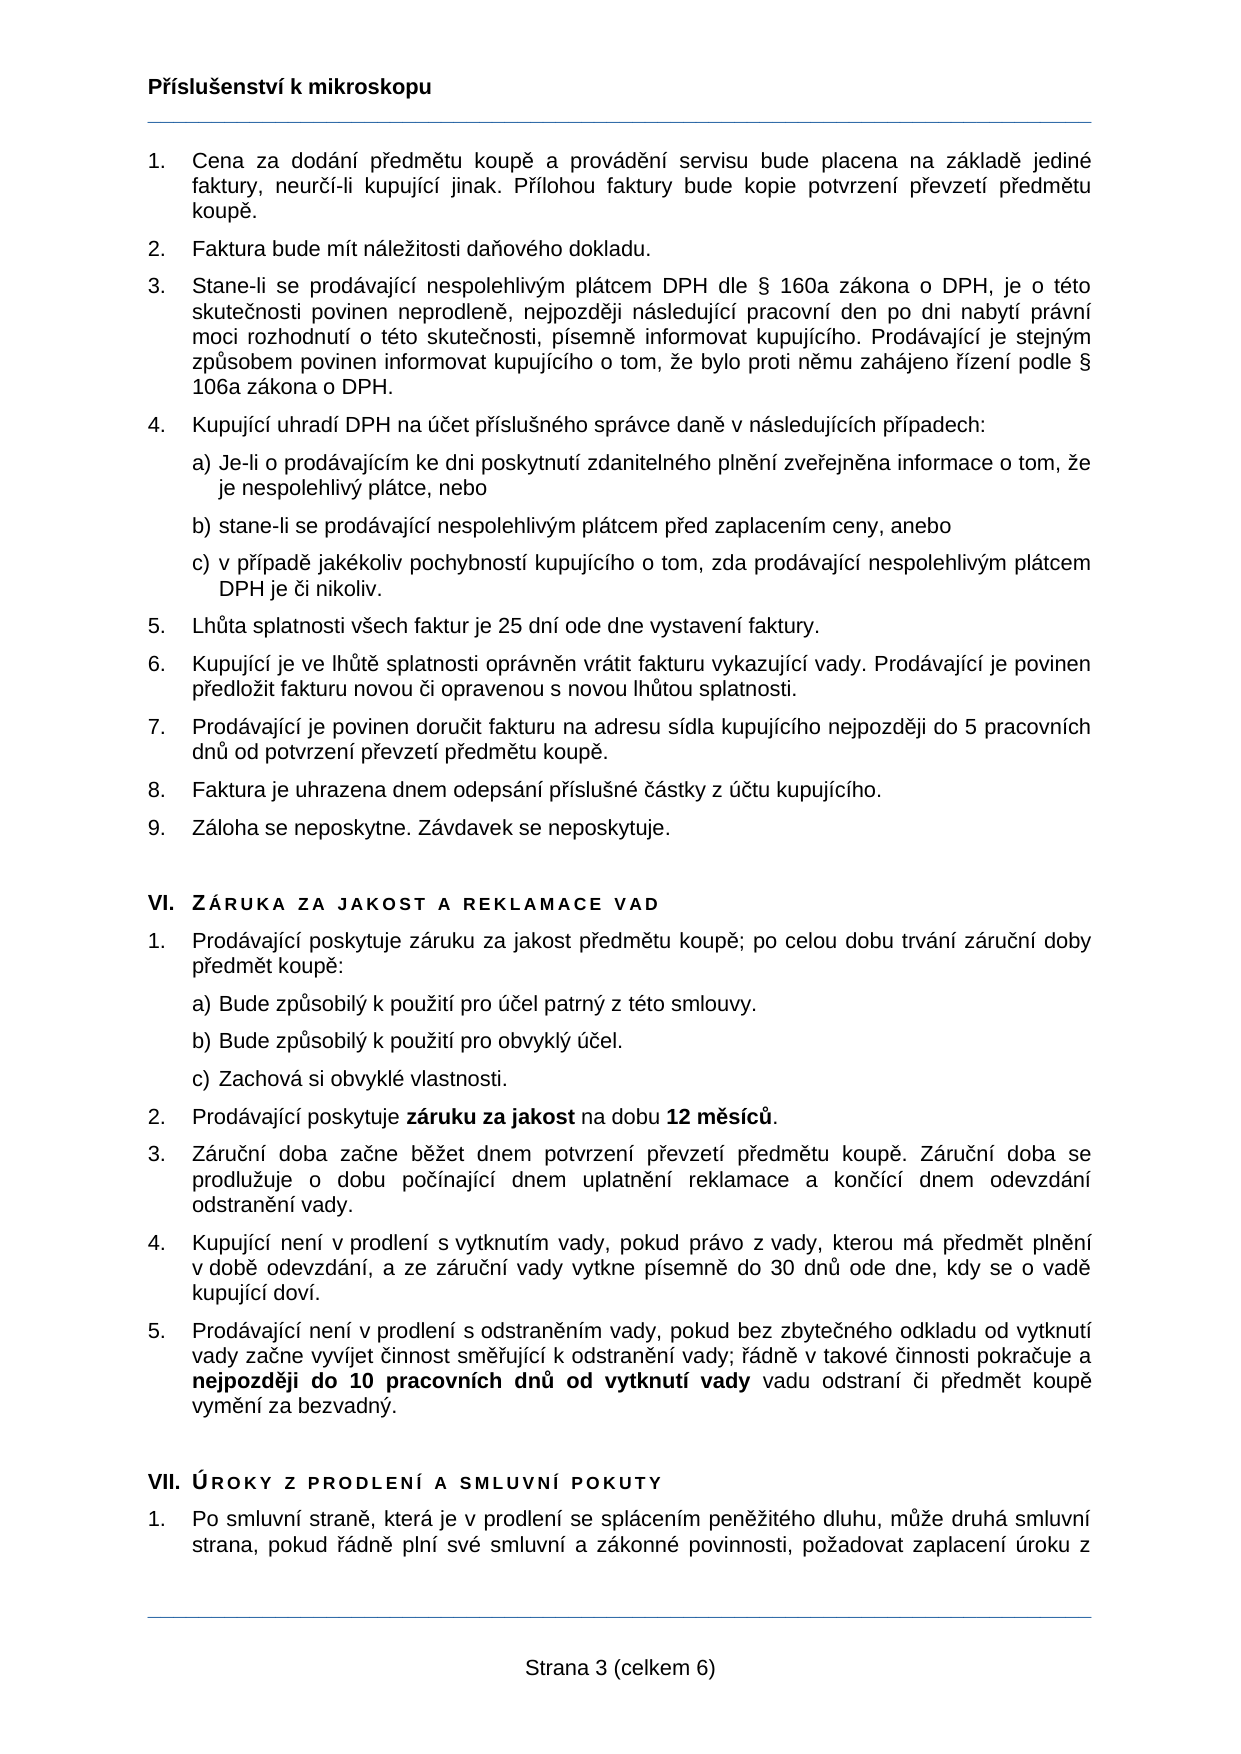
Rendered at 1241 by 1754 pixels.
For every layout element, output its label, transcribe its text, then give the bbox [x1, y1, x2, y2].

list Kupující uhradí DPH na účet příslušného správce daně v následujících případech: [148, 412, 1093, 437]
list Cena za dodání předmětu koupě a provádění servisu bude placena na základě jediné faktury, neurčí-li kupující jinak. Přílohou faktury bude kopie potvrzení převzetí předmětu koupě. [148, 148, 1093, 223]
list Záruka za jakost a reklamace vad [148, 890, 1093, 915]
list Je-li o prodávajícím ke dni poskytnutí zdanitelného plnění zveřejněna informace o tom, že je nespolehlivý plátce, nebo [192, 450, 1093, 500]
list Kupující není v prodlení s vytknutím vady, pokud právo z vady, kterou má předmět plnění v době odevzdání, a ze záruční vady vytkne písemně do 30 dnů ode dne, kdy se o vadě kupující doví. [148, 1229, 1093, 1305]
list Lhůta splatnosti všech faktur je 25 dní ode dne vystavení faktury. [148, 613, 1093, 638]
list Bude způsobilý k použití pro účel patrný z této smlouvy. [192, 991, 1093, 1016]
list stane-li se prodávající nespolehlivým plátcem před zaplacením ceny, anebo [192, 513, 1093, 538]
list Prodávající není v prodlení s odstraněním vady, pokud bez zbytečného odkladu od vytknutí vady začne vyvíjet činnost směřující k odstranění vady; řádně v takové činnosti pokračuje a nejpozději do 10 pracovních dnů od vytknutí vady vadu odstraní či předmět koupě vymění za bezvadný. [148, 1318, 1093, 1418]
list Kupující je ve lhůtě splatnosti oprávněn vrátit fakturu vykazující vady. Prodávající je povinen předložit fakturu novou či opravenou s novou lhůtou splatnosti. [148, 651, 1093, 701]
list Stane-li se prodávající nespolehlivým plátcem DPH dle § 160a zákona o DPH, je o této skutečnosti povinen neprodleně, nejpozději následující pracovní den po dni nabytí právní moci rozhodnutí o této skutečnosti, písemně informovat kupujícího. Prodávající je stejným způsobem povinen informovat kupujícího o tom, že bylo proti němu zahájeno řízení podle § 106a zákona o DPH. [148, 273, 1093, 399]
list Faktura bude mít náležitosti daňového dokladu. [148, 236, 1093, 261]
list Faktura je uhrazena dnem odepsání příslušné částky z účtu kupujícího. [148, 777, 1093, 802]
list Prodávající poskytuje záruku za jakost na dobu 12 měsíců. [148, 1104, 1093, 1129]
list Prodávající poskytuje záruku za jakost předmětu koupě; po celou dobu trvání záruční doby předmět koupě: [148, 928, 1093, 978]
list Prodávající je povinen doručit fakturu na adresu sídla kupujícího nejpozději do 5 pracovních dnů od potvrzení převzetí předmětu koupě. [148, 714, 1093, 764]
list Bude způsobilý k použití pro obvyklý účel. [192, 1028, 1093, 1053]
list Záruční doba začne běžet dnem potvrzení převzetí předmětu koupě. Záruční doba se prodlužuje o dobu počínající dnem uplatnění reklamace a končící dnem odevzdání odstranění vady. [148, 1141, 1093, 1217]
list v případě jakékoliv pochybností kupujícího o tom, zda prodávající nespolehlivým plátcem DPH je či nikoliv. [192, 550, 1093, 601]
list Záloha se neposkytne. Závdavek se neposkytuje. [148, 814, 1093, 840]
list Zachová si obvyklé vlastnosti. [192, 1066, 1093, 1091]
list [148, 1506, 1093, 1557]
list Úroky z prodlení a smluvní pokuty [148, 1469, 1093, 1494]
